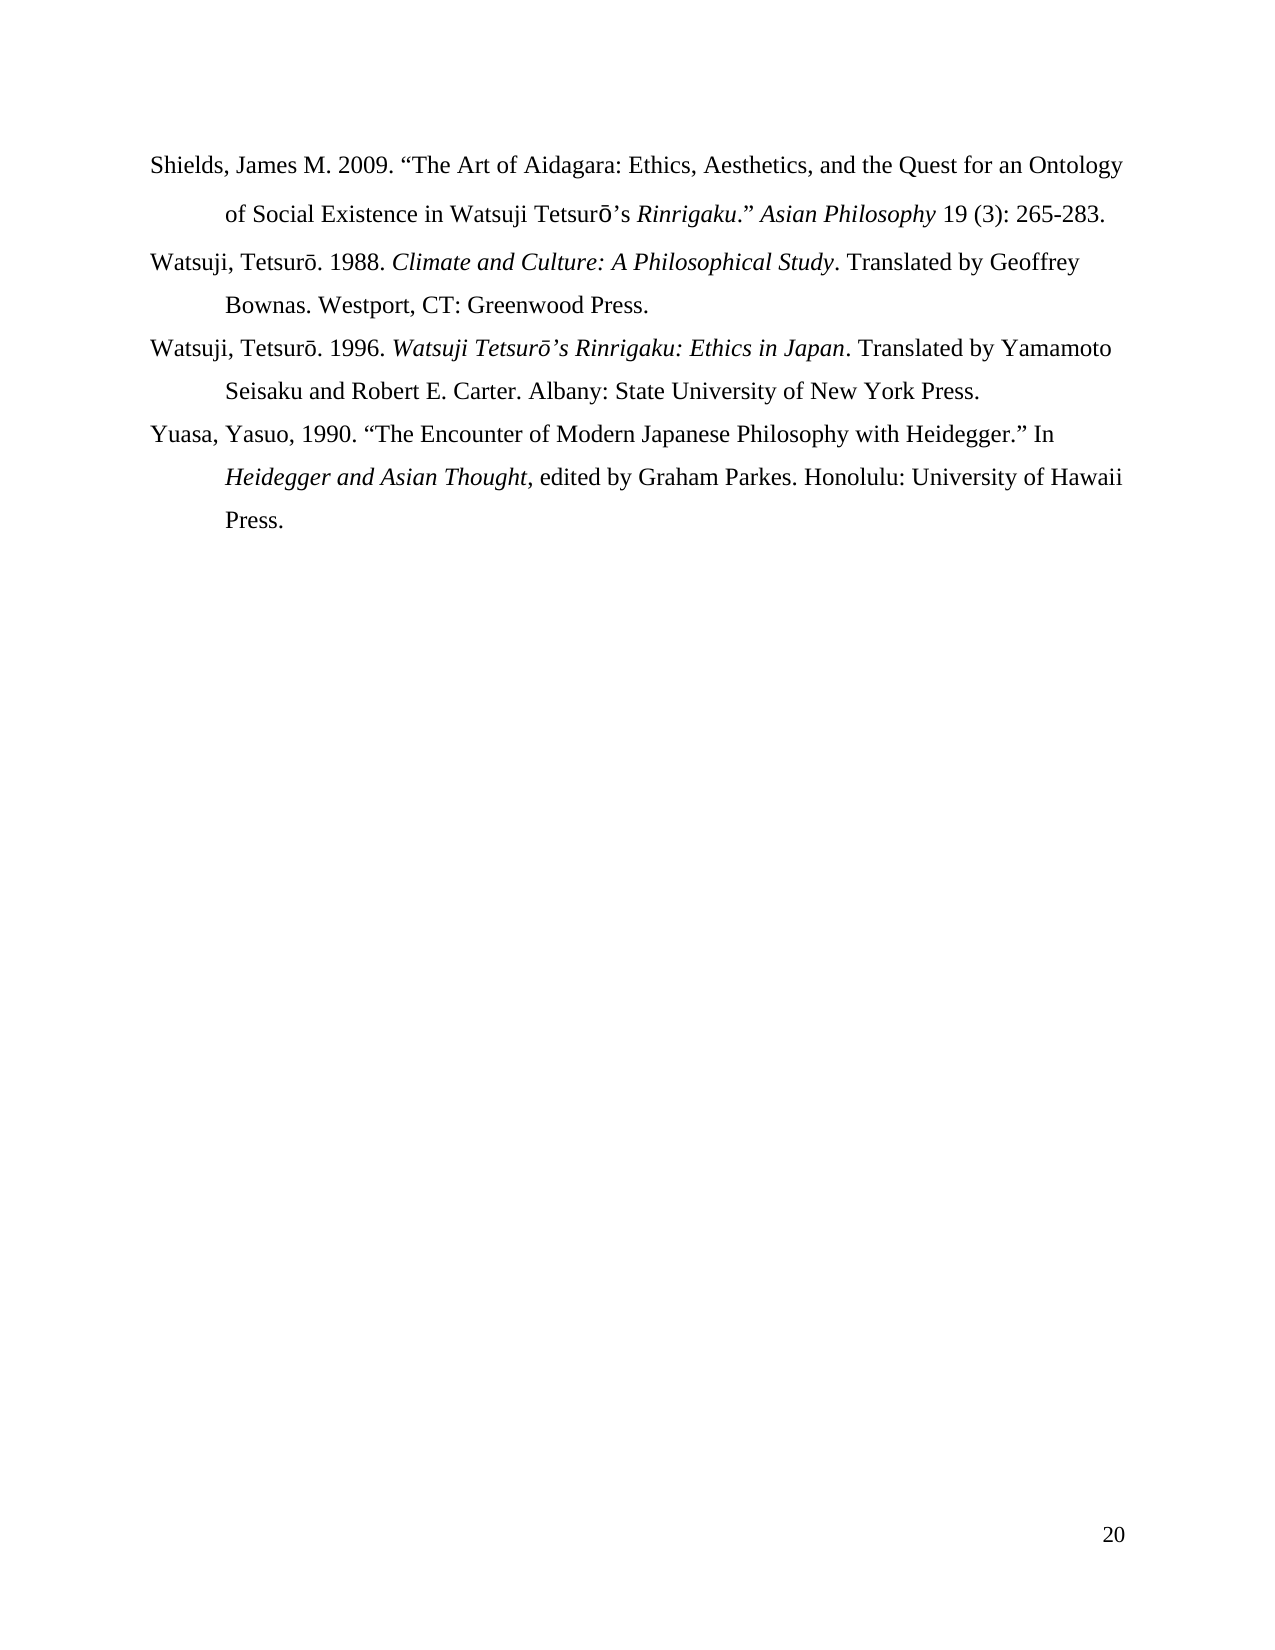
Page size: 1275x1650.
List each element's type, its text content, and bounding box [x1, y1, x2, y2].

text Shields, James M. 2009. “The Art of Aidagara: Ethics, Aesthetics, and the Quest for an Ontology of Social Existence in Watsuji Tetsurō’s Rinrigaku.” Asian Philosophy 19 (3): 265-283. [150, 150, 1125, 230]
text Watsuji, Tetsurō. 1996. Watsuji Tetsurō’s Rinrigaku: Ethics in Japan. Translated by Yamamoto Seisaku and Robert E. Carter. Albany: State University of New York Press. [150, 333, 1125, 405]
text Yuasa, Yasuo, 1990. “The Encounter of Modern Japanese Philosophy with Heidegger.” In Heidegger and Asian Thought, edited by Graham Parkes. Honolulu: University of Hawaii Press. [150, 419, 1125, 534]
text Watsuji, Tetsurō. 1988. Climate and Culture: A Philosophical Study. Translated by Geoffrey Bownas. Westport, CT: Greenwood Press. [150, 247, 1125, 319]
